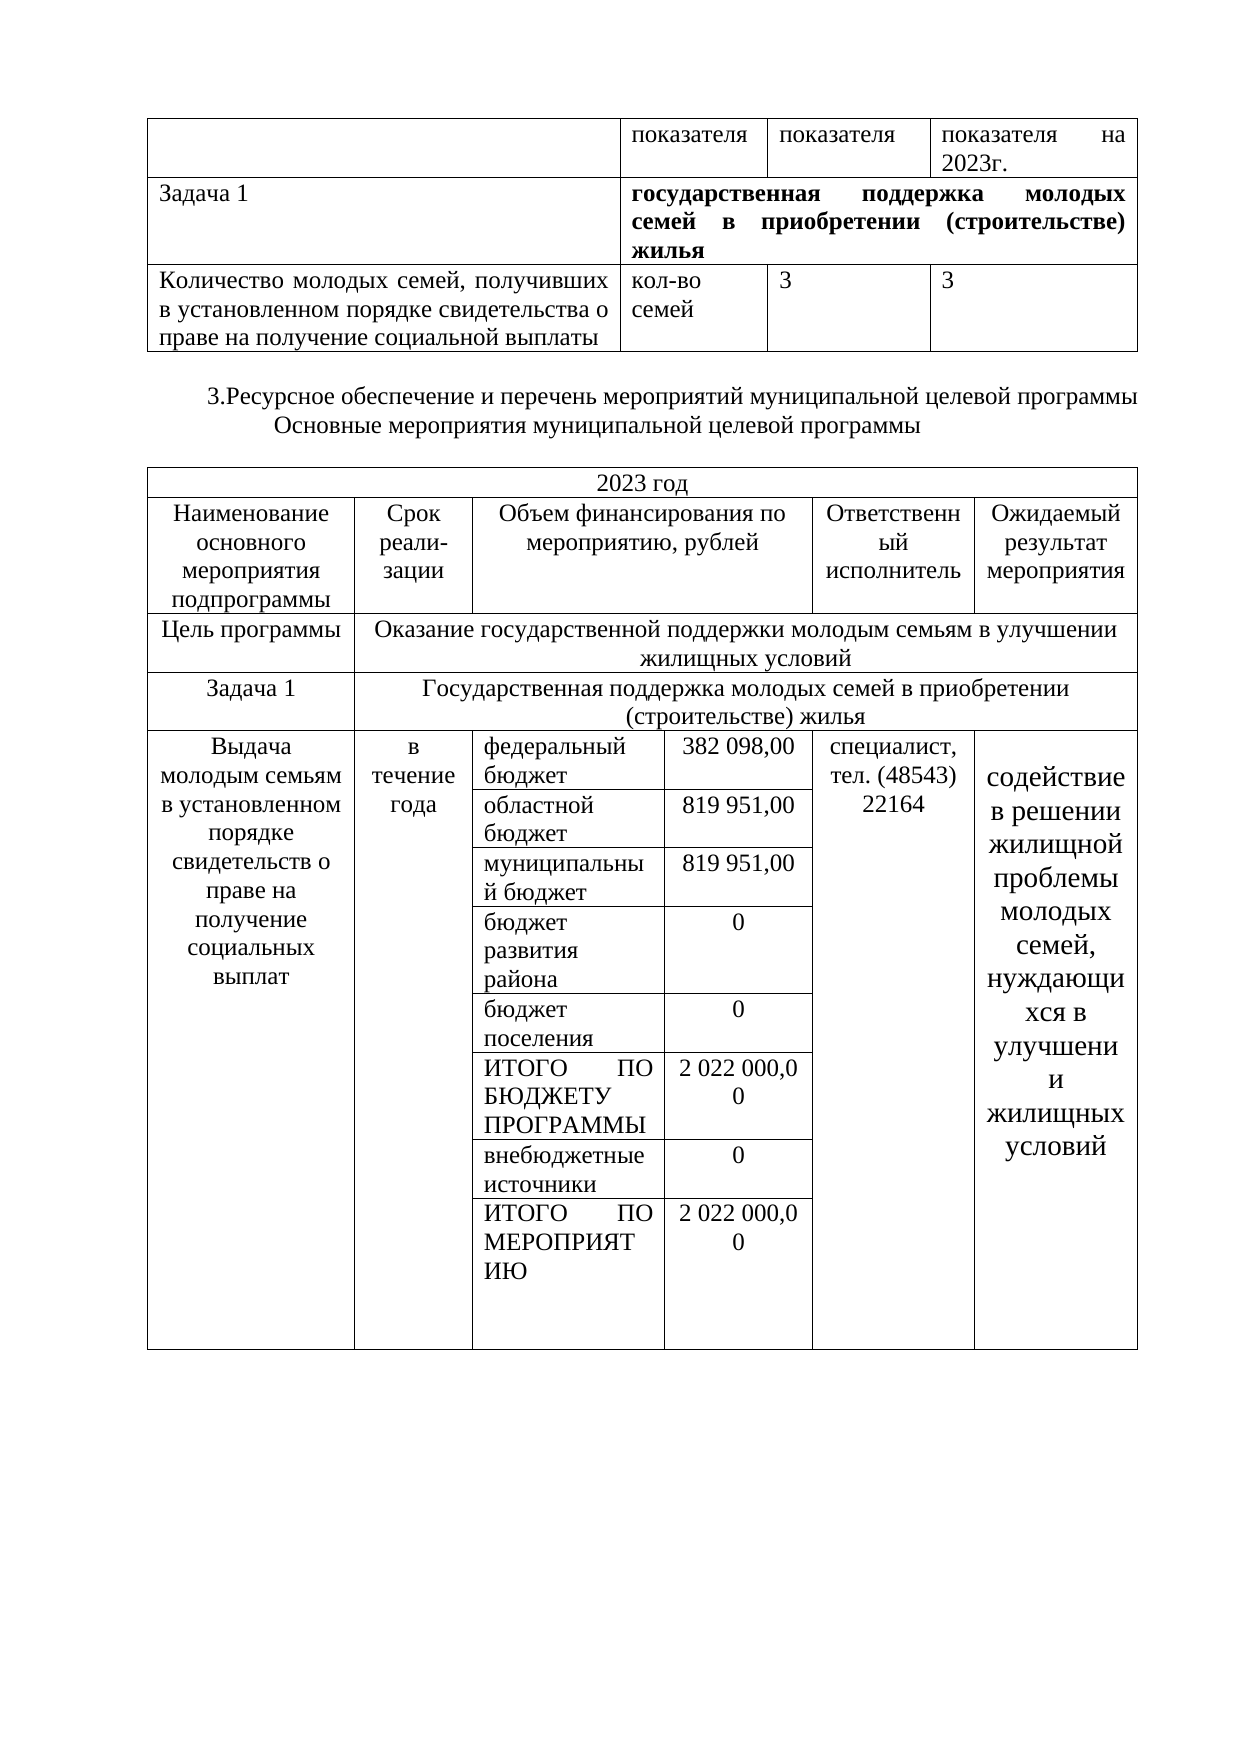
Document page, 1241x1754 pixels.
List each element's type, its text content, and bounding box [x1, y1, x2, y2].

table_cell 0 [665, 1140, 812, 1197]
table_cell Государственная поддержка молодых семей в приобретении (строительстве) жилья [355, 673, 1137, 730]
table_cell 382 098,00 [665, 731, 812, 789]
table_cell 819 951,00 [665, 848, 812, 906]
table_cell ИТОГО ПО МЕРОПРИЯТИЮ [473, 1199, 664, 1348]
table_cell Наименование основного мероприятия подпрограммы [148, 498, 354, 613]
table_cell содействие в решении жилищной проблемы молодых семей, нуждающихся в улучшении жилищных условий [975, 731, 1137, 1348]
table_header 2023 год [148, 468, 1137, 497]
table_cell Ожидаемый результат мероприятия [975, 498, 1137, 613]
table_cell Ответственный исполнитель [813, 498, 974, 613]
table_cell областной бюджет [473, 790, 664, 847]
table_cell ИТОГО ПО БЮДЖЕТУ ПРОГРАММЫ [473, 1053, 664, 1139]
text 3.Ресурсное обеспечение и перечень мероприятий муниципальной целевой программы [207, 381, 1152, 410]
table_cell Оказание государственной поддержки молодым семьям в улучшении жилищных условий [355, 614, 1137, 672]
table_cell 0 [665, 994, 812, 1052]
table_cell 3 [931, 265, 1137, 351]
table_cell внебюджетные источники [473, 1140, 664, 1197]
table_cell в течение года [355, 731, 472, 1348]
text Основные мероприятия муниципальной целевой программы [274, 410, 1152, 438]
table_cell бюджет поселения [473, 994, 664, 1052]
table_cell 2 022 000,00 [665, 1199, 812, 1348]
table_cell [768, 119, 930, 177]
table_cell кол-во семей [621, 265, 767, 351]
table_cell федеральный бюджет [473, 731, 664, 789]
table_cell муниципальный бюджет [473, 848, 664, 906]
table_cell Выдача молодым семьям в установленном порядке свидетельств о праве на получение социальных выплат [148, 731, 354, 1348]
table_cell Цель программы [148, 614, 354, 672]
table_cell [931, 119, 1137, 177]
table_cell Срок реали- зации [355, 498, 472, 613]
table_cell Задача 1 [148, 178, 620, 264]
table_cell 0 [665, 907, 812, 993]
table_cell 2 022 000,00 [665, 1053, 812, 1139]
table_cell Задача 1 [148, 673, 354, 730]
table_cell Количество молодых семей, получивших в установленном порядке свидетельства о праве на получение социальной выплаты [148, 265, 620, 351]
table_cell 819 951,00 [665, 790, 812, 847]
table_cell государственная поддержка молодых семей в приобретении (строительстве) жилья [621, 178, 1137, 264]
table_cell специалист, тел. (48543) 22164 [813, 731, 974, 1348]
table_cell бюджет развития района [473, 907, 664, 993]
table_cell 3 [768, 265, 930, 351]
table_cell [621, 119, 767, 177]
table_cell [148, 119, 620, 177]
table_cell Объем финансирования по мероприятию, рублей [473, 498, 812, 613]
